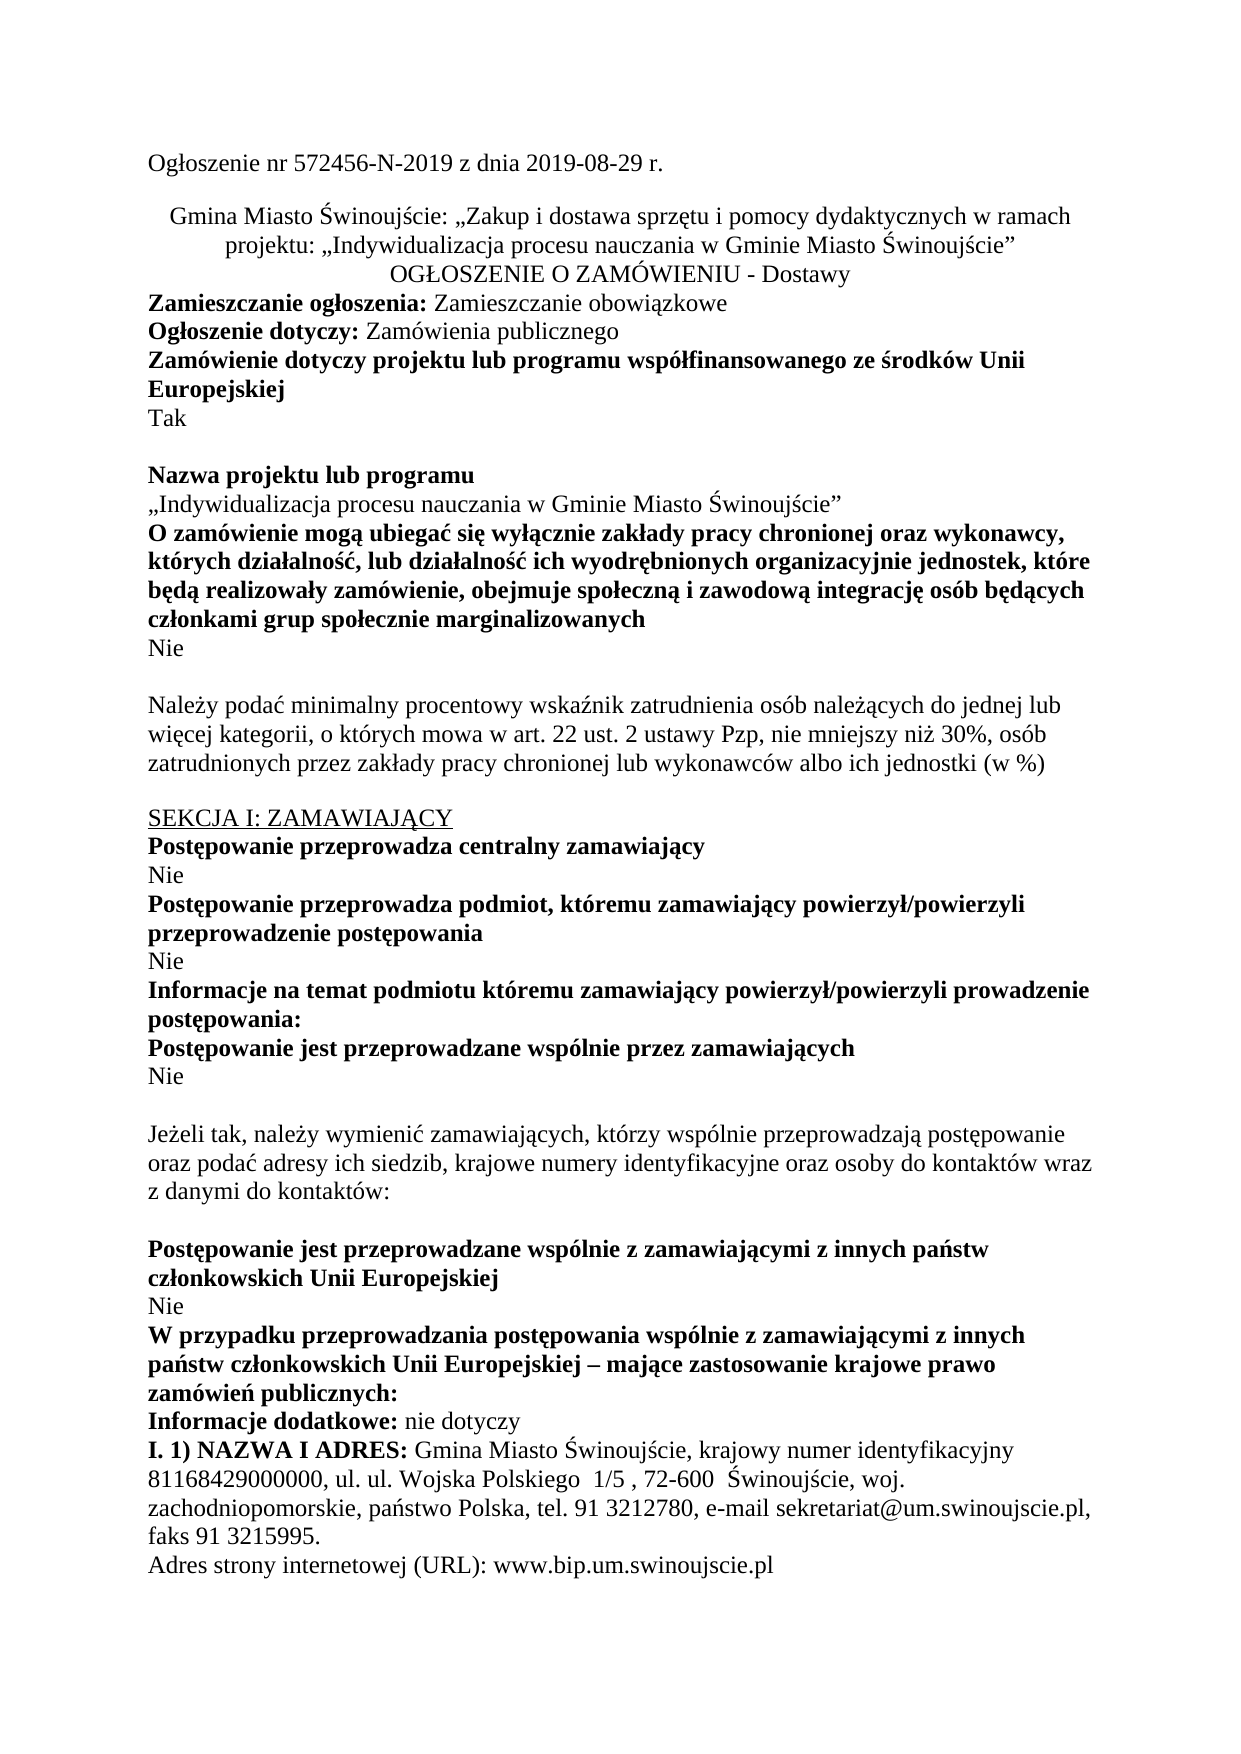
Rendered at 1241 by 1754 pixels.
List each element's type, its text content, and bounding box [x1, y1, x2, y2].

text Nie [148, 946, 1093, 975]
text SEKCJA I: ZAMAWIAJĄCY [148, 803, 1093, 831]
text Należy podać minimalny procentowy wskaźnik zatrudnienia osób należących do jednej lub więcej kategorii, o których mowa w art. 22 ust. 2 ustawy Pzp, nie mniejszy niż 30%, osób zatrudnionych przez zakłady pracy chronionej lub wykonawców albo ich jednostki (w %) [148, 661, 1093, 803]
text Postępowanie przeprowadza centralny zamawiający [148, 831, 1093, 860]
text Nie [148, 1061, 1093, 1090]
text Ogłoszenie dotyczy: Zamówienia publicznego [148, 316, 1093, 345]
text Tak [148, 403, 1093, 431]
text W przypadku przeprowadzania postępowania wspólnie z zamawiającymi z innych państw członkowskich Unii Europejskiej – mające zastosowanie krajowe prawo zamówień publicznych: Informacje dodatkowe: nie dotyczy [148, 1320, 1093, 1435]
text Nie [148, 1291, 1093, 1320]
text Ogłoszenie nr 572456-N-2019 z dnia 2019-08-29 r. [148, 148, 1093, 176]
text Nie [148, 633, 1093, 661]
text Nie [148, 860, 1093, 889]
text Gmina Miasto Świnoujście: „Zakup i dostawa sprzętu i pomocy dydaktycznych w ramach projektu: „Indywidualizacja procesu nauczania w Gminie Miasto Świnoujście” OGŁOSZENIE O ZAMÓWIENIU - Dostawy [148, 201, 1093, 288]
text Nazwa projektu lub programu „Indywidualizacja procesu nauczania w Gminie Miasto Świnoujście” [148, 431, 1093, 518]
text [148, 1435, 1093, 1579]
text Informacje na temat podmiotu któremu zamawiający powierzył/powierzyli prowadzenie postępowania: Postępowanie jest przeprowadzane wspólnie przez zamawiających [148, 975, 1093, 1061]
text Postępowanie przeprowadza podmiot, któremu zamawiający powierzył/powierzyli przeprowadzenie postępowania [148, 889, 1093, 946]
text Zamówienie dotyczy projektu lub programu współfinansowanego ze środków Unii Europejskiej [148, 345, 1093, 403]
text Zamieszczanie ogłoszenia: Zamieszczanie obowiązkowe [148, 288, 1093, 316]
text O zamówienie mogą ubiegać się wyłącznie zakłady pracy chronionej oraz wykonawcy, których działalność, lub działalność ich wyodrębnionych organizacyjnie jednostek, które będą realizowały zamówienie, obejmuje społeczną i zawodową integrację osób będących członkami grup społecznie marginalizowanych [148, 518, 1093, 633]
text Jeżeli tak, należy wymienić zamawiających, którzy wspólnie przeprowadzają postępowanie oraz podać adresy ich siedzib, krajowe numery identyfikacyjne oraz osoby do kontaktów wraz z danymi do kontaktów: Postępowanie jest przeprowadzane wspólnie z zamawiającymi z innych państw członkowskich Unii Europejskiej [148, 1090, 1093, 1291]
